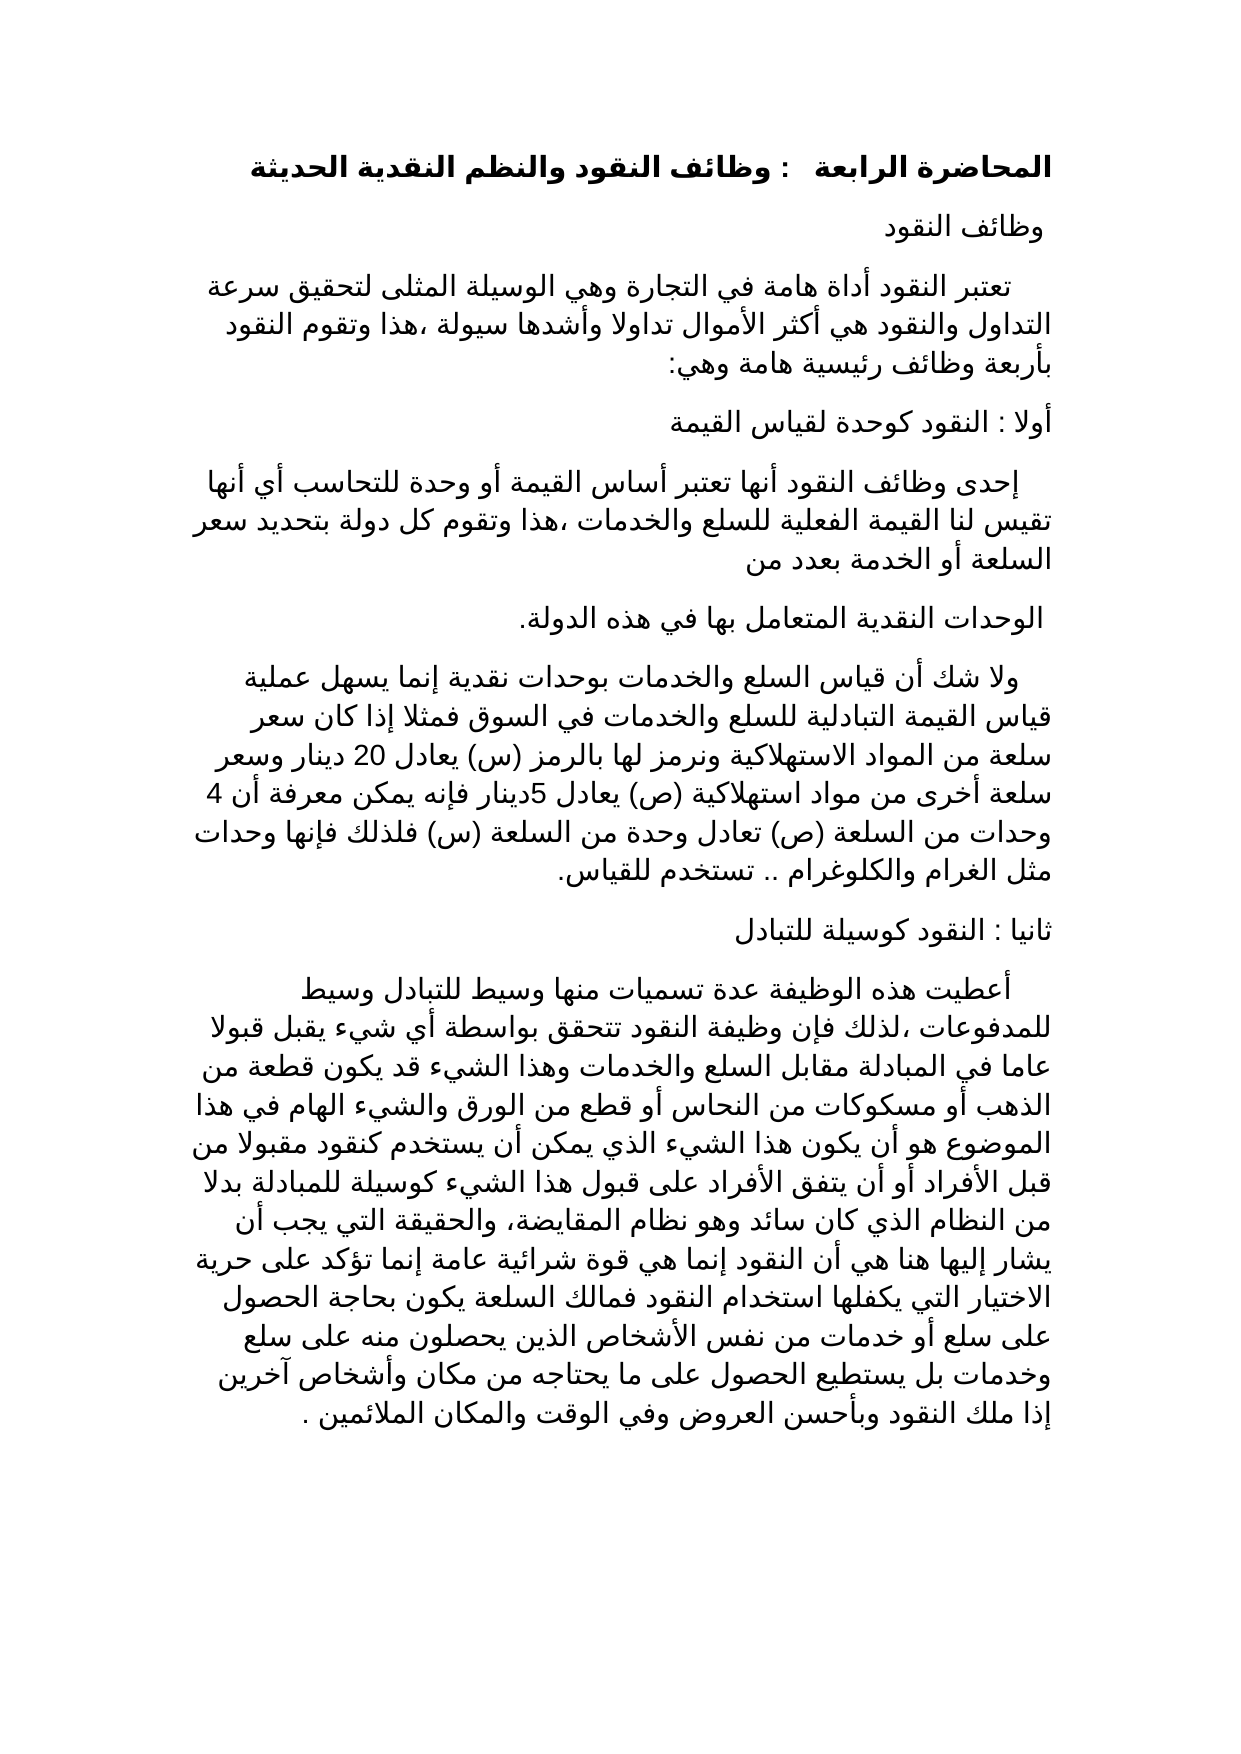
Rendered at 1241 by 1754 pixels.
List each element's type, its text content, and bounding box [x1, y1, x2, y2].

text الوحدات النقدية المتعامل بها في هذه الدولة. [187, 601, 1053, 634]
text أولا : النقود كوحدة لقياس القيمة [187, 405, 1053, 439]
text المحاضرة الرابعة : وظائف النقود والنظم النقدية الحديثة [187, 150, 1053, 183]
text تعتبر النقود أداة هامة في التجارة وهي الوسيلة المثلى لتحقيق سرعة التداول والنقود هي أكثر الأموال تداولا وأشدها سيولة ،هذا وتقوم النقود بأربعة وظائف رئيسية هامة وهي: [187, 269, 1053, 379]
text ثانيا : النقود كوسيلة للتبادل [187, 912, 1053, 946]
text إحدى وظائف النقود أنها تعتبر أساس القيمة أو وحدة للتحاسب أي أنها تقيس لنا القيمة الفعلية للسلع والخدمات ،هذا وتقوم كل دولة بتحديد سعر السلعة أو الخدمة بعدد من [187, 464, 1053, 575]
text أعطيت هذه الوظيفة عدة تسميات منها وسيط للتبادل وسيط للمدفوعات ،لذلك فإن وظيفة النقود تتحقق بواسطة أي شيء يقبل قبولا عاما في المبادلة مقابل السلع والخدمات وهذا الشيء قد يكون قطعة من الذهب أو مسكوكات من النحاس أو قطع من الورق والشيء الهام في هذا الموضوع هو أن يكون هذا الشيء الذي يمكن أن يستخدم كنقود مقبولا من قبل الأفراد أو أن يتفق الأفراد على قبول هذا الشيء كوسيلة للمبادلة بدلا من النظام الذي كان سائد وهو نظام المقايضة، والحقيقة التي يجب أن يشار إليها هنا هي أن النقود إنما هي قوة شرائية عامة إنما تؤكد على حرية الاختيار التي يكفلها استخدام النقود فمالك السلعة يكون بحاجة الحصول على سلع أو خدمات من نفس الأشخاص الذين يحصلون منه على سلع وخدمات بل يستطيع الحصول على ما يحتاجه من مكان وأشخاص آخرين إذا ملك النقود وبأحسن العروض وفي الوقت والمكان الملائمين . [187, 972, 1053, 1429]
text ولا شك أن قياس السلع والخدمات بوحدات نقدية إنما يسهل عملية قياس القيمة التبادلية للسلع والخدمات في السوق فمثلا إذا كان سعر سلعة من المواد الاستهلاكية ونرمز لها بالرمز (س) يعادل 20 دينار وسعر سلعة أخرى من مواد استهلاكية (ص) يعادل 5دينار فإنه يمكن معرفة أن 4 وحدات من السلعة (ص) تعادل وحدة من السلعة (س) فلذلك فإنها وحدات مثل الغرام والكلوغرام .. تستخدم للقياس. [187, 660, 1053, 887]
text وظائف النقود [187, 209, 1053, 243]
